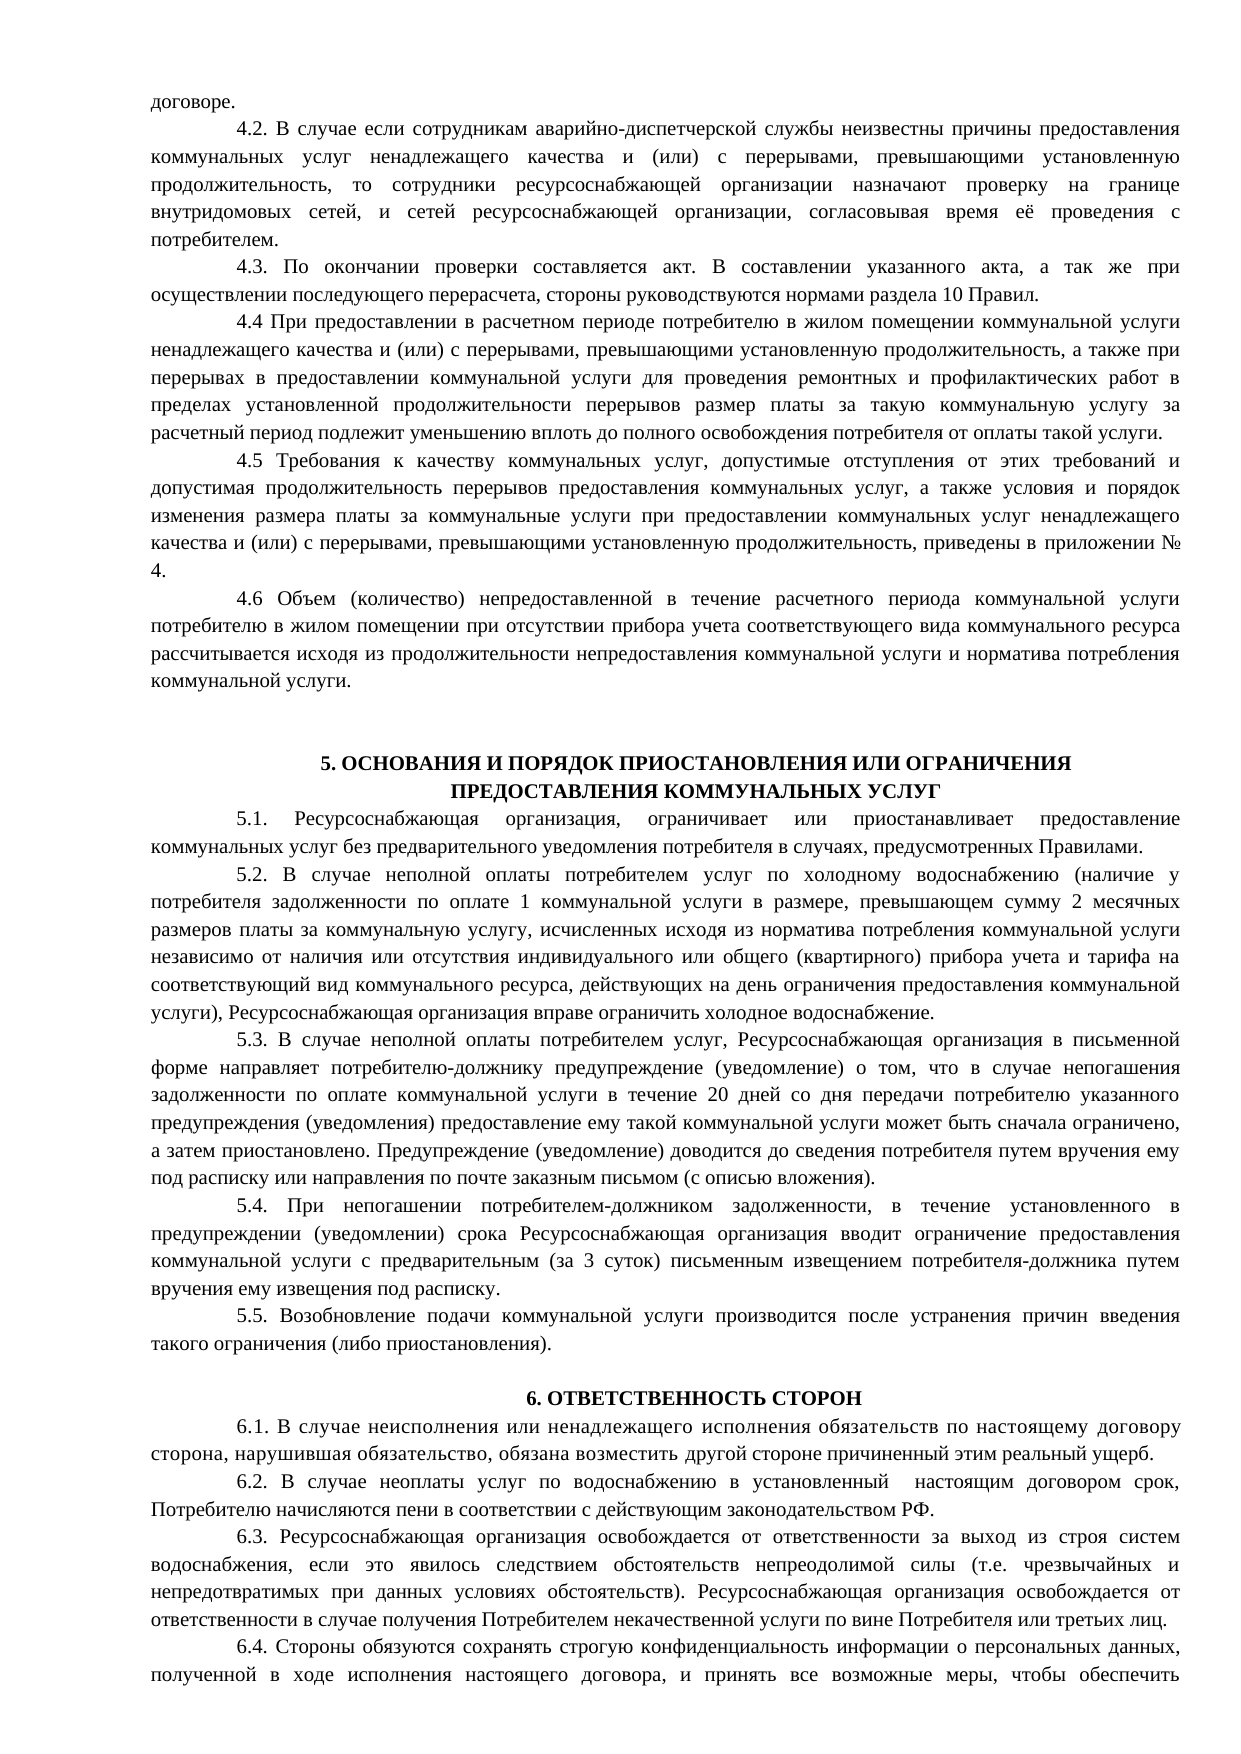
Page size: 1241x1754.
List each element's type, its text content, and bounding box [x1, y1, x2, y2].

text 6. ОТВЕТСТВЕННОСТЬ СТОРОН [151, 1386, 1181, 1410]
text 5.1. Ресурсоснабжающая организация, ограничивает или приостанавливает предоставление коммунальных услуг без предварительного уведомления потребителя в случаях, предусмотренных Правилами. [151, 806, 1181, 858]
text 4.2. В случае если сотрудникам аварийно-диспетчерской службы неизвестны причины предоставления коммунальных услуг ненадлежащего качества и (или) с перерывами, превышающими установленную продолжительность, то сотрудники ресурсоснабжающей организации назначают проверку на границе внутридомовых сетей, и сетей ресурсоснабжающей организации, согласовывая время её проведения с потребителем. [151, 116, 1181, 251]
text 4.6 Объем (количество) непредоставленной в течение расчетного периода коммунальной услуги потребителю в жилом помещении при отсутствии прибора учета соответствующего вида коммунального ресурса рассчитывается исходя из продолжительности непредоставления коммунальной услуги и норматива потребления коммунальной услуги. [151, 586, 1181, 692]
text 4.4 При предоставлении в расчетном периоде потребителю в жилом помещении коммунальной услуги ненадлежащего качества и (или) с перерывами, превышающими установленную продолжительность, а также при перерывах в предоставлении коммунальной услуги для проведения ремонтных и профилактических работ в пределах установленной продолжительности перерывов размер платы за такую коммунальную услугу за расчетный период подлежит уменьшению вплоть до полного освобождения потребителя от оплаты такой услуги. [151, 309, 1181, 444]
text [151, 89, 1181, 113]
text 4.5 Требования к качеству коммунальных услуг, допустимые отступления от этих требований и допустимая продолжительность перерывов предоставления коммунальных услуг, а также условия и порядок изменения размера платы за коммунальные услуги при предоставлении коммунальных услуг ненадлежащего качества и (или) с перерывами, превышающими установленную продолжительность, приведены в приложении № 4. [151, 447, 1181, 582]
text 5.4. При непогашении потребителем-должником задолженности, в течение установленного в предупреждении (уведомлении) срока Ресурсоснабжающая организация вводит ограничение предоставления коммунальной услуги с предварительным (за 3 суток) письменным извещением потребителя-должника путем вручения ему извещения под расписку. [151, 1193, 1181, 1300]
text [151, 1634, 1181, 1686]
text ПРЕДОСТАВЛЕНИЯ КОММУНАЛЬНЫХ УСЛУГ [151, 779, 1185, 803]
text 5.3. В случае неполной оплаты потребителем услуг, Ресурсоснабжающая организация в письменной форме направляет потребителю-должнику предупреждение (уведомление) о том, что в случае непогашения задолженности по оплате коммунальной услуги в течение 20 дней со дня передачи потребителю указанного предупреждения (уведомления) предоставление ему такой коммунальной услуги может быть сначала ограничено, а затем приостановлено. Предупреждение (уведомление) доводится до сведения потребителя путем вручения ему под расписку или направления по почте заказным письмом (с описью вложения). [151, 1027, 1181, 1189]
text 5.2. В случае неполной оплаты потребителем услуг по холодному водоснабжению (наличие у потребителя задолженности по оплате 1 коммунальной услуги в размере, превышающем сумму 2 месячных размеров платы за коммунальную услугу, исчисленных исходя из норматива потребления коммунальной услуги независимо от наличия или отсутствия индивидуального или общего (квартирного) прибора учета и тарифа на соответствующий вид коммунального ресурса, действующих на день ограничения предоставления коммунальной услуги), Ресурсоснабжающая организация вправе ограничить холодное водоснабжение. [151, 862, 1181, 1024]
text 6.3. Ресурсоснабжающая организация освобождается от ответственности за выход из строя систем водоснабжения, если это явилось следствием обстоятельств непреодолимой силы (т.е. чрезвычайных и непредотвратимых при данных условиях обстоятельств). Ресурсоснабжающая организация освобождается от ответственности в случае получения Потребителем некачественной услуги по вине Потребителя или третьих лиц. [151, 1524, 1181, 1631]
text 6.2. В случае неоплаты услуг по водоснабжению в установленный настоящим договором срок, Потребителю начисляются пени в соответствии с действующим законодательством РФ. [151, 1469, 1181, 1521]
text 5.5. Возобновление подачи коммунальной услуги производится после устранения причин введения такого ограничения (либо приостановления). [151, 1303, 1181, 1355]
text 5. ОСНОВАНИЯ И ПОРЯДОК ПРИОСТАНОВЛЕНИЯ ИЛИ ОГРАНИЧЕНИЯ [151, 751, 1185, 775]
text 4.3. По окончании проверки составляется акт. В составлении указанного акта, а так же при осуществлении последующего перерасчета, стороны руководствуются нормами раздела 10 Правил. [151, 254, 1181, 306]
text 6.1. В случае неисполнения или ненадлежащего исполнения обязательств по настоящему договору сторона, нарушившая обязательство, обязана возместить другой стороне причиненный этим реальный ущерб. [151, 1414, 1181, 1465]
